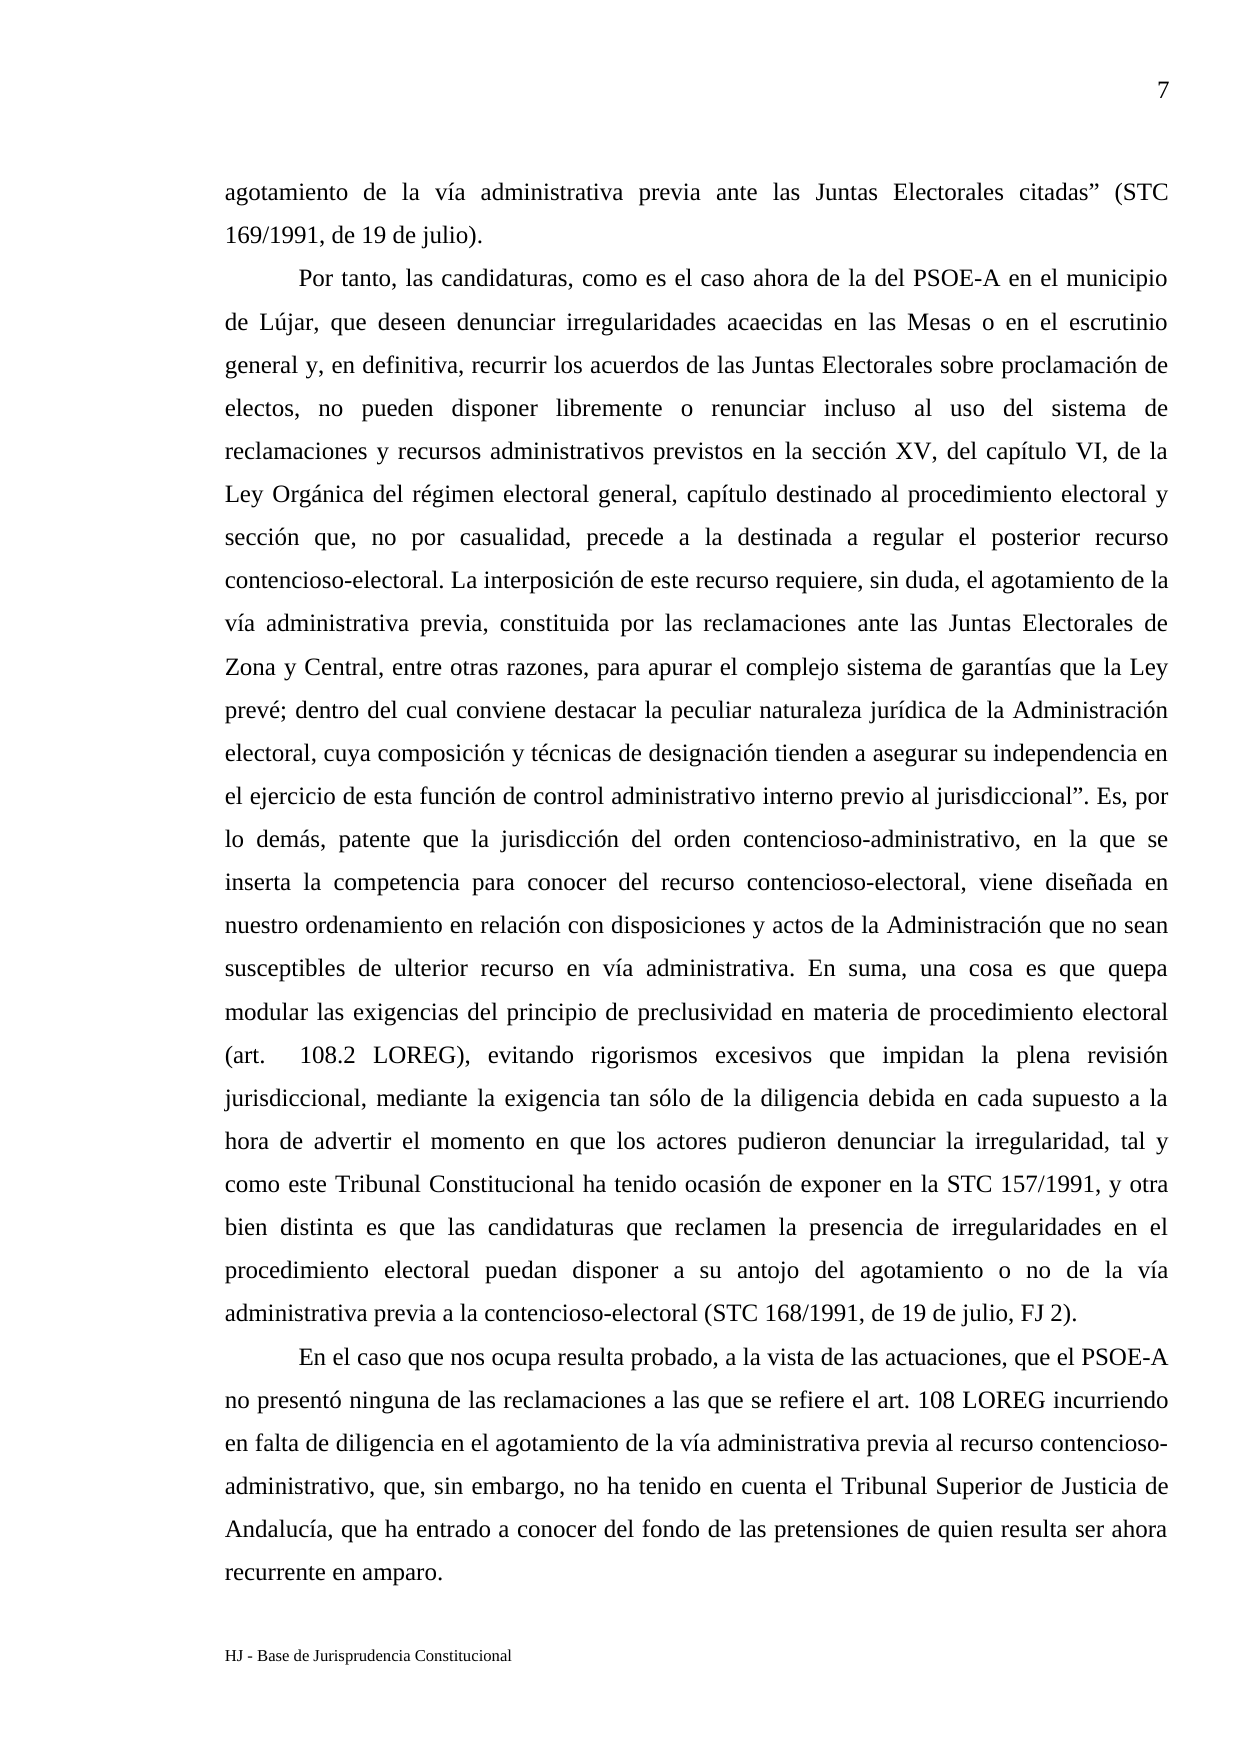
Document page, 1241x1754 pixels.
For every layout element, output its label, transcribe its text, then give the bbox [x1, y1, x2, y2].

text Por tanto, las candidaturas, como es el caso ahora de la del PSOE-A en el municipio de Lújar, que deseen denunciar irregularidades acaecidas en las Mesas o en el escrutinio general y, en definitiva, recurrir los acuerdos de las Juntas Electorales sobre proclamación de electos, no pueden disponer libremente o renunciar incluso al uso del sistema de reclamaciones y recursos administrativos previstos en la sección XV, del capítulo VI, de la Ley Orgánica del régimen electoral general, capítulo destinado al procedimiento electoral y sección que, no por casualidad, precede a la destinada a regular el posterior recurso contencioso-electoral. La interposición de este recurso requiere, sin duda, el agotamiento de la vía administrativa previa, constituida por las reclamaciones ante las Juntas Electorales de Zona y Central, entre otras razones, para apurar el complejo sistema de garantías que la Ley prevé; dentro del cual conviene destacar la peculiar naturaleza jurídica de la Administración electoral, cuya composición y técnicas de designación tienden a asegurar su independencia en el ejercicio de esta función de control administrativo interno previo al jurisdiccional”. Es, por lo demás, patente que la jurisdicción del orden contencioso-administrativo, en la que se inserta la competencia para conocer del recurso contencioso-electoral, viene diseñada en nuestro ordenamiento en relación con disposiciones y actos de la Administración que no sean susceptibles de ulterior recurso en vía administrativa. En suma, una cosa es que quepa modular las exigencias del principio de preclusividad en materia de procedimiento electoral (art. 108.2 LOREG), evitando rigorismos excesivos que impidan la plena revisión jurisdiccional, mediante la exigencia tan sólo de la diligencia debida en cada supuesto a la hora de advertir el momento en que los actores pudieron denunciar la irregularidad, tal y como este Tribunal Constitucional ha tenido ocasión de exponer en la STC 157/1991, y otra bien distinta es que las candidaturas que reclamen la presencia de irregularidades en el procedimiento electoral puedan disponer a su antojo del agotamiento o no de la vía administrativa previa a la contencioso-electoral (STC 168/1991, de 19 de julio, FJ 2). [224, 263, 1169, 1327]
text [224, 177, 1169, 249]
text En el caso que nos ocupa resulta probado, a la vista de las actuaciones, que el PSOE-A no presentó ninguna de las reclamaciones a las que se refiere el art. 108 LOREG incurriendo en falta de diligencia en el agotamiento de la vía administrativa previa al recurso contencioso-administrativo, que, sin embargo, no ha tenido en cuenta el Tribunal Superior de Justicia de Andalucía, que ha entrado a conocer del fondo de las pretensiones de quien resulta ser ahora recurrente en amparo. [224, 1342, 1169, 1586]
